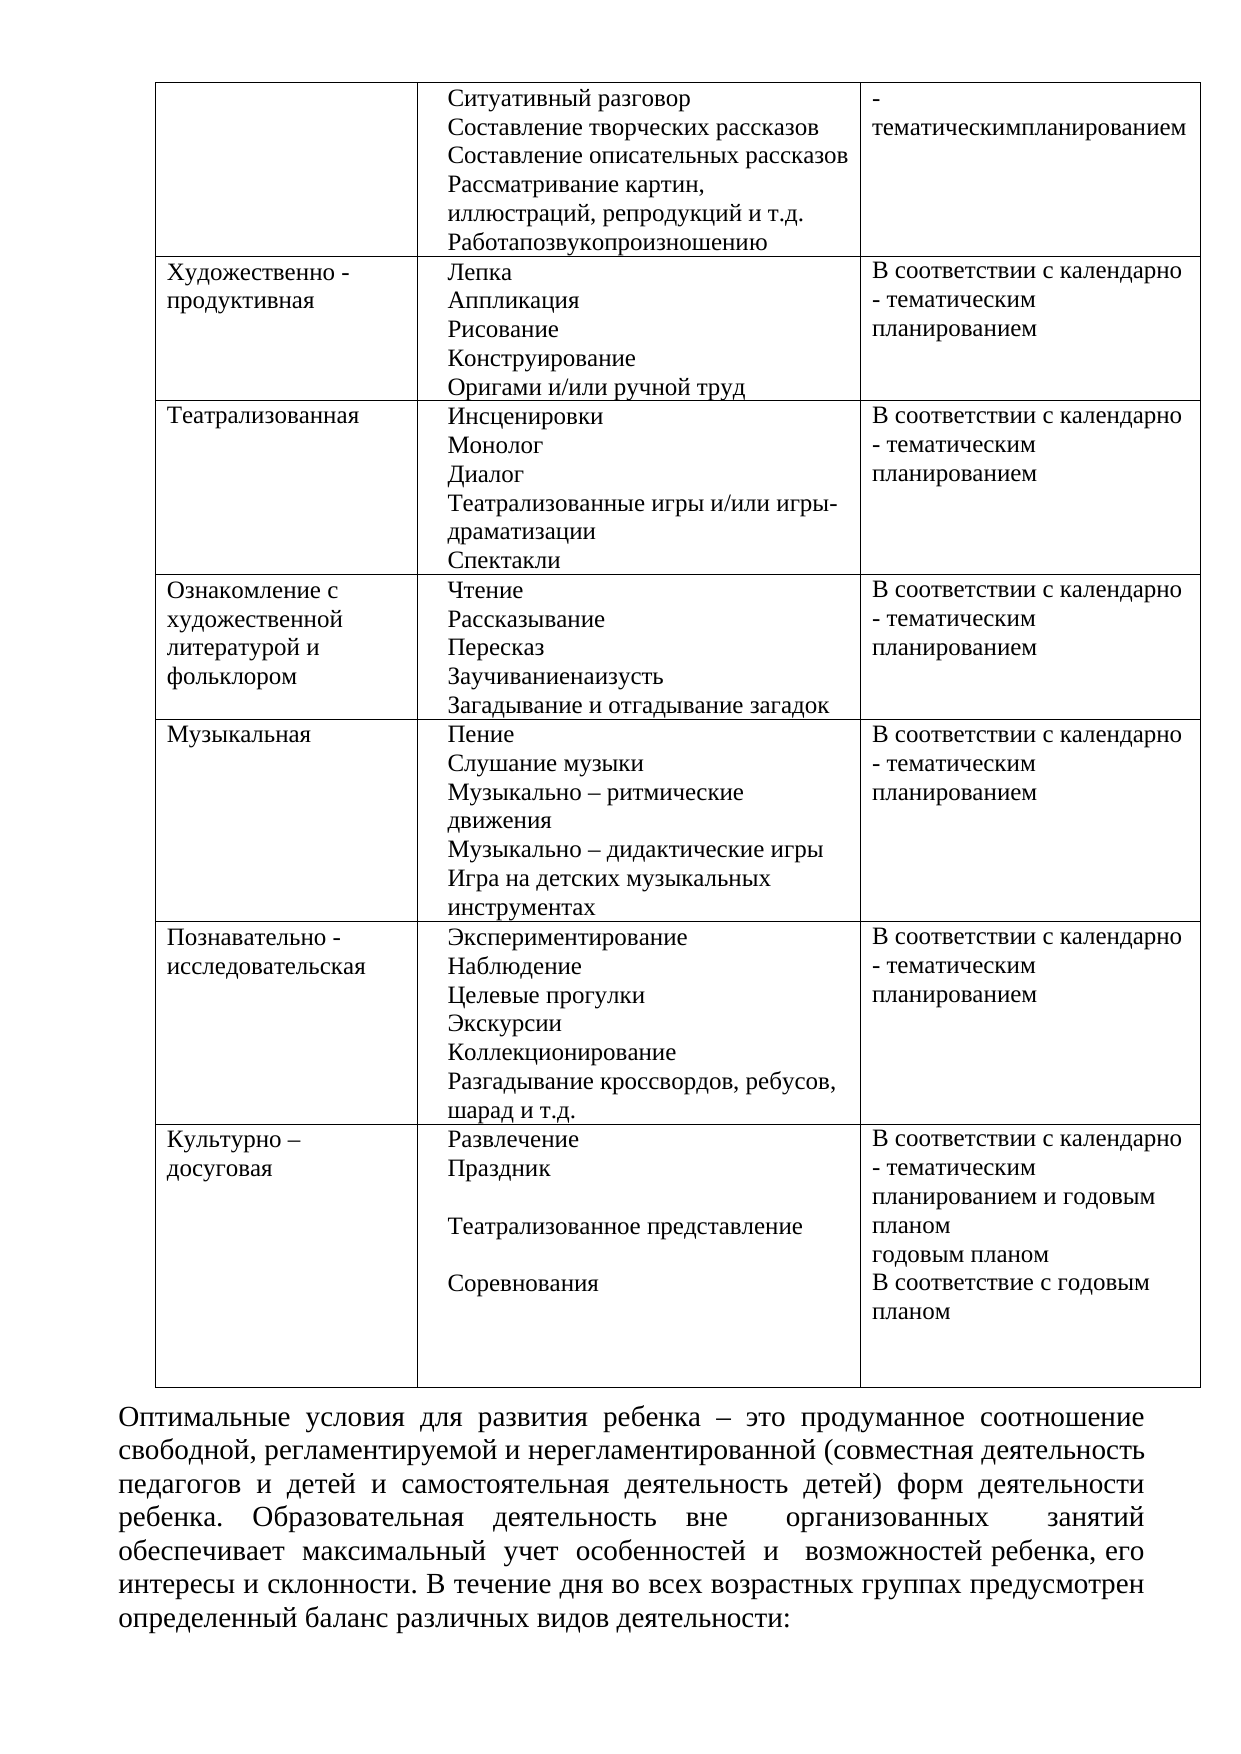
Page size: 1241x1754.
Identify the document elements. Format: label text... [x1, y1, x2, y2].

text Оптимальные условия для развития ребенка – это продуманное соотношение свободной, регламентируемой и нерегламентированной (совместная деятельность педагогов и детей и самостоятельная деятельность детей) форм деятельности ребенка. Образовательная деятельность вне организованных занятий обеспечивает максимальный учет особенностей и возможностей ребенка, его интересы и склонности. В течение дня во всех возрастных группах предусмотрен определенный баланс различных видов деятельности: [118, 1399, 1146, 1633]
